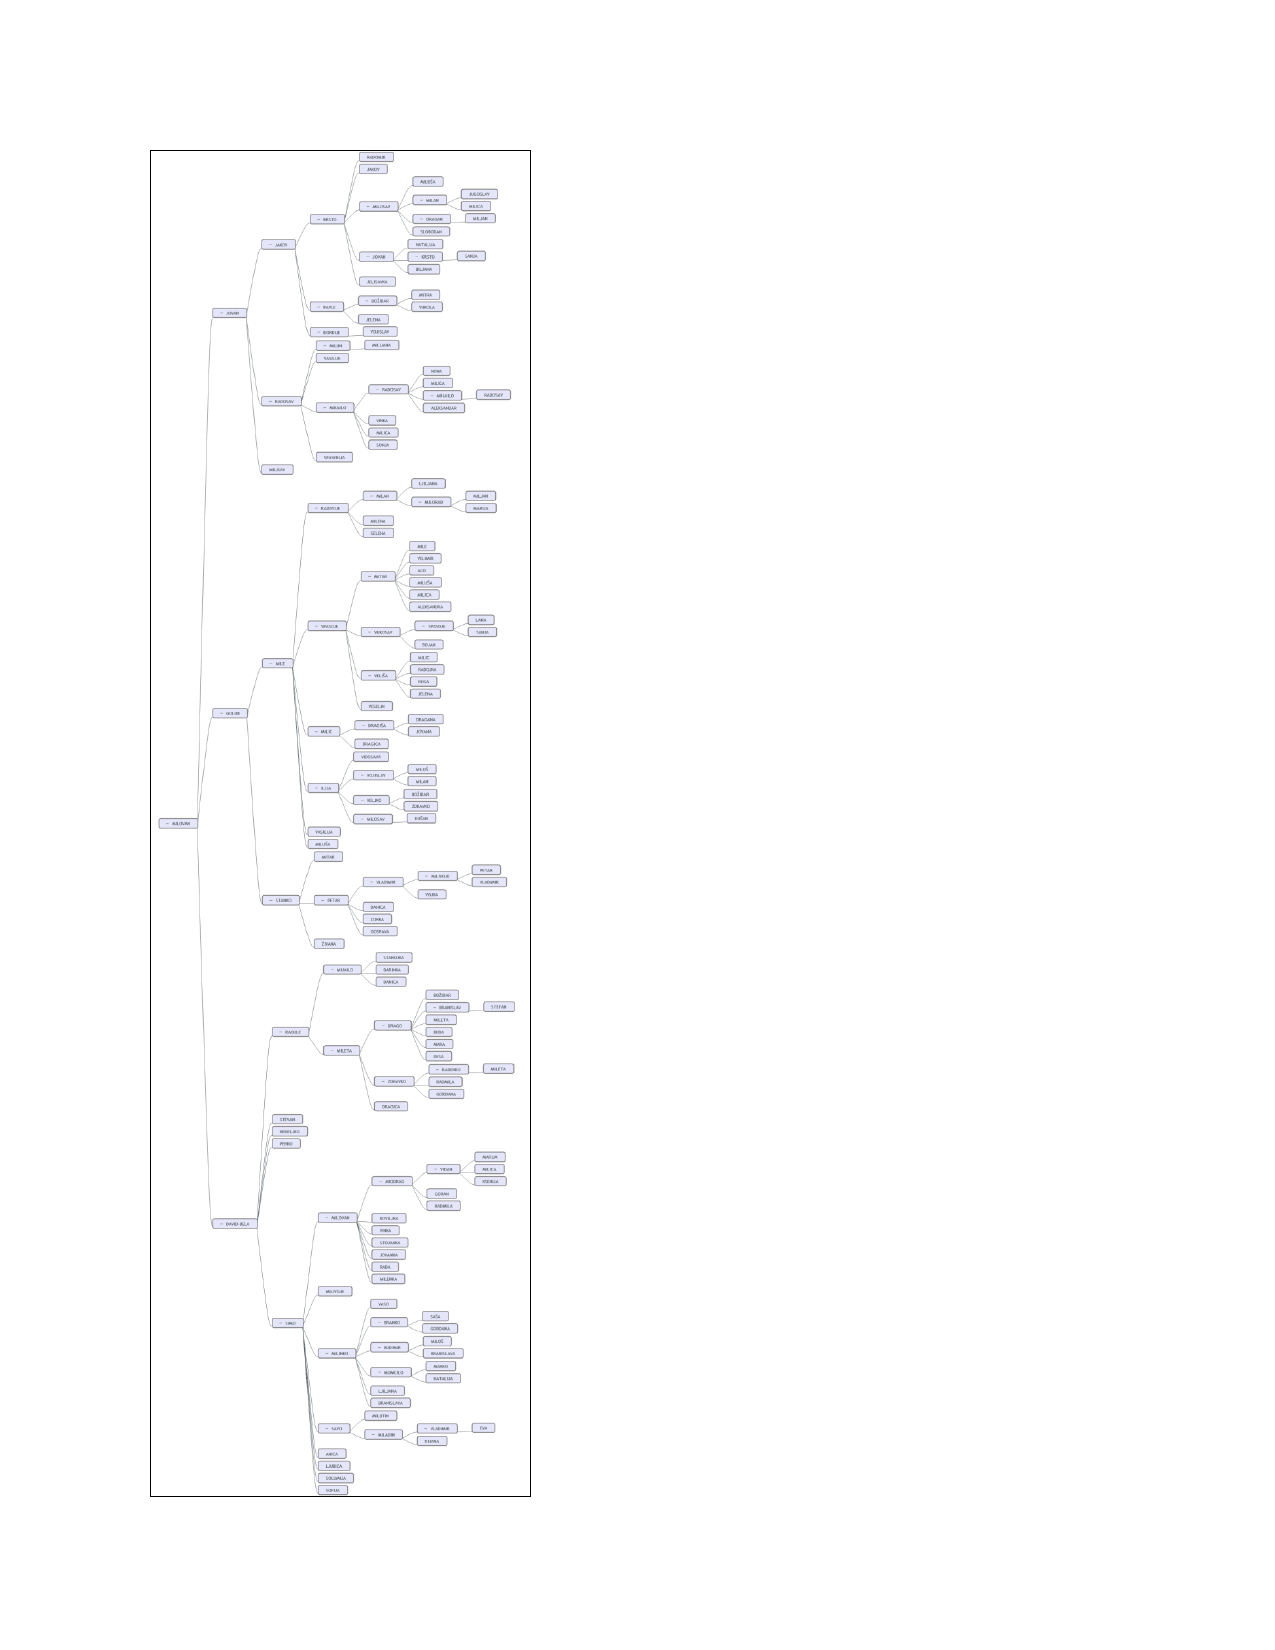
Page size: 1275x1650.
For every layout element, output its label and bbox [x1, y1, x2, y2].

picture [151, 151, 530, 1496]
